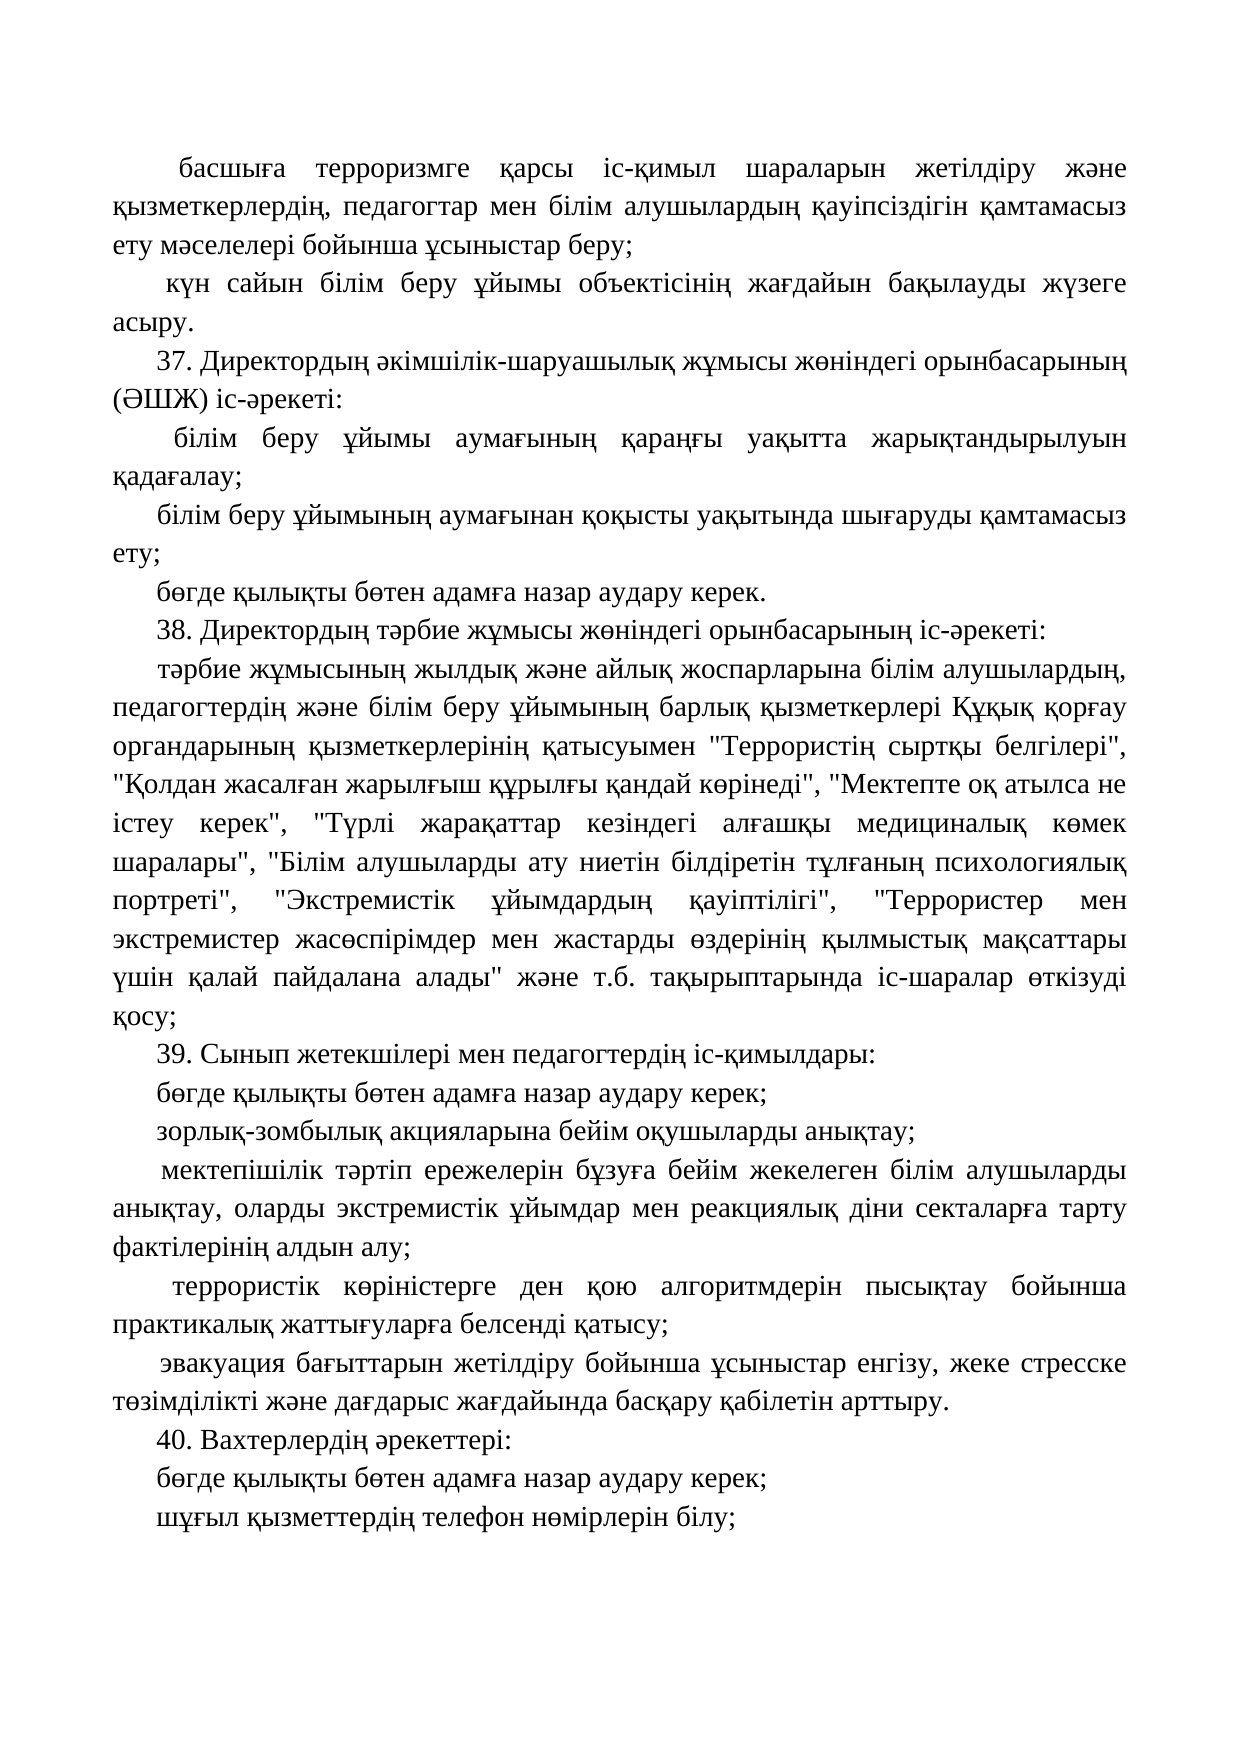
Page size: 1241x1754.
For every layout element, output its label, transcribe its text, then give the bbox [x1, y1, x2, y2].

text бөгде қылықты бөтен адамға назар аудару керек; [112, 1075, 1128, 1108]
text зорлық-зомбылық акцияларына бейім оқушыларды анықтау; [112, 1113, 1128, 1147]
text шұғыл қызметтердің телефон нөмірлерін білу; [112, 1499, 1128, 1532]
text бөгде қылықты бөтен адамға назар аудару керек; [112, 1460, 1128, 1494]
text білім беру ұйымының аумағынан қоқысты уақытында шығаруды қамтамасыз ету; [112, 497, 1128, 569]
text білім беру ұйымы аумағының қараңғы уақытта жарықтандырылуын қадағалау; [112, 420, 1128, 492]
text 40. Вахтерлердің әрекеттері: [112, 1422, 1128, 1455]
text террористік көріністерге ден қою алгоритмдерін пысықтау бойынша практикалық жаттығуларға белсенді қатысу; [112, 1268, 1128, 1340]
text эвакуация бағыттарын жетілдіру бойынша ұсыныстар енгізу, жеке стресске төзімділікті және дағдарыс жағдайында басқару қабілетін арттыру. [112, 1345, 1128, 1417]
text мектепішілік тәртіп ережелерін бұзуға бейім жекелеген білім алушыларды анықтау, оларды экстремистік ұйымдар мен реакциялық діни секталарға тарту фактілерінің алдын алу; [112, 1152, 1128, 1263]
text басшыға терроризмге қарсы іс-қимыл шараларын жетілдіру және қызметкерлердің, педагогтар мен білім алушылардың қауіпсіздігін қамтамасыз ету мәселелері бойынша ұсыныстар беру; [112, 150, 1128, 261]
text 38. Директордың тәрбие жұмысы жөніндегі орынбасарының іс-әрекеті: [112, 612, 1128, 646]
text 39. Сынып жетекшілері мен педагогтердің іс-қимылдары: [112, 1036, 1128, 1070]
text күн сайын білім беру ұйымы объектісінің жағдайын бақылауды жүзеге асыру. [112, 266, 1128, 338]
text тәрбие жұмысының жылдық және айлық жоспарларына білім алушылардың, педагогтердің және білім беру ұйымының барлық қызметкерлері Құқық қорғау органдарының қызметкерлерінің қатысуымен "Террористің сыртқы белгілері", "Қолдан жасалған жарылғыш құрылғы қандай көрінеді", "Мектепте оқ атылса не істеу керек", "Түрлі жарақаттар кезіндегі алғашқы медициналық көмек шаралары", "Білім алушыларды ату ниетін білдіретін тұлғаның психологиялық портреті", "Экстремистік ұйымдардың қауіптілігі", "Террористер мен экстремистер жасөспірімдер мен жастарды өздерінің қылмыстық мақсаттары үшін қалай пайдалана алады" және т.б. тақырыптарында іс-шаралар өткізуді қосу; [112, 651, 1128, 1031]
text бөгде қылықты бөтен адамға назар аудару керек. [112, 574, 1128, 607]
text 37. Директордың әкімшілік-шаруашылық жұмысы жөніндегі орынбасарының (ӘШЖ) іс-әрекеті: [112, 343, 1128, 415]
